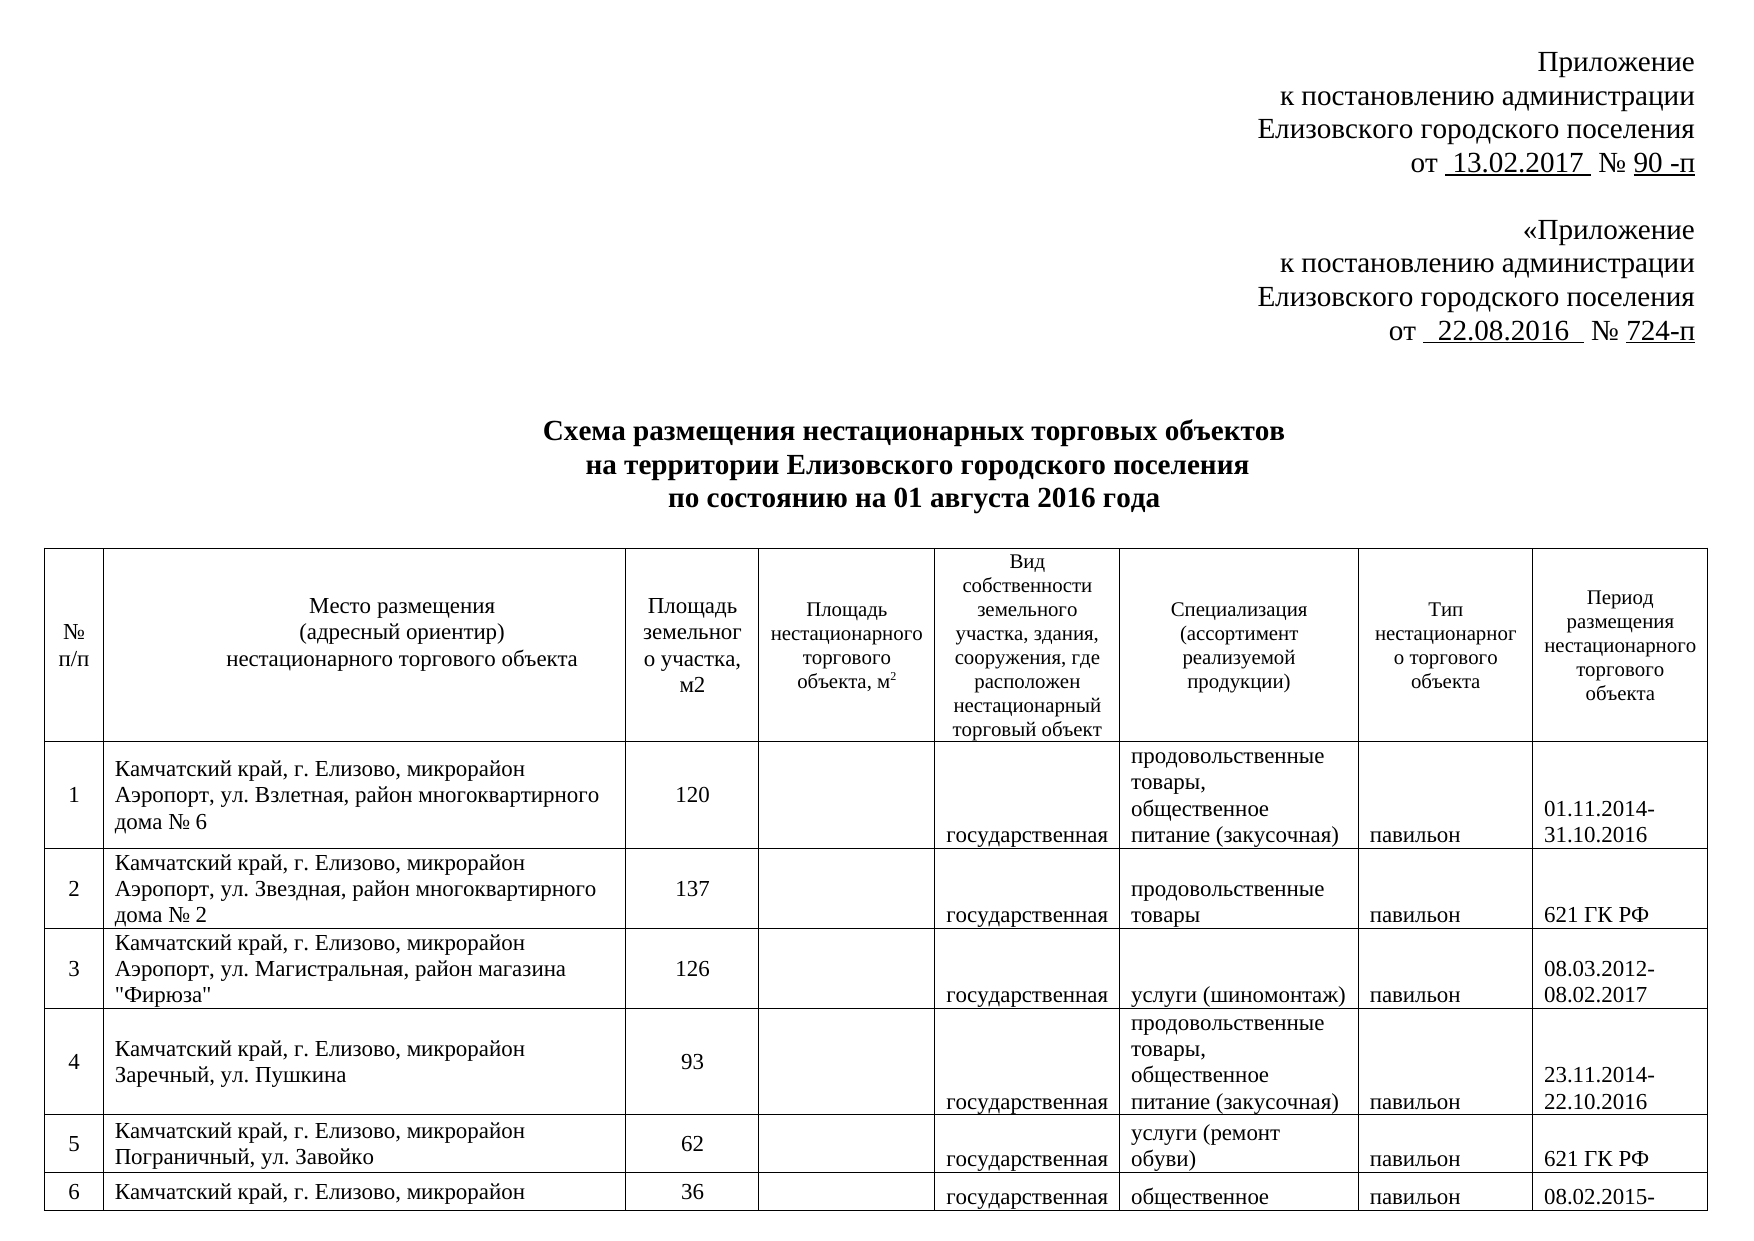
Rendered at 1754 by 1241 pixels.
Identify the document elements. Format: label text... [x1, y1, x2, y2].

table_cell 6 [45, 1173, 103, 1209]
table_cell государственная [935, 1173, 1119, 1209]
table_cell 1 [45, 742, 103, 847]
table_cell павильон [1359, 849, 1532, 928]
table_cell 621 ГК РФ [1533, 1115, 1707, 1172]
table_cell 2 [45, 849, 103, 928]
table_cell павильон [1359, 1173, 1532, 1209]
text от 13.02.2017 № 90 -п [133, 145, 1695, 178]
table_cell 62 [626, 1115, 758, 1172]
table_cell 01.11.2014-31.10.2016 [1533, 742, 1707, 847]
table_cell государственная [935, 929, 1119, 1008]
table_cell Камчатский край, г. Елизово, микрорайон Аэропорт, ул. Звездная, район многоквартирного дома № 2 [104, 849, 625, 928]
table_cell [104, 1173, 625, 1209]
table_cell 4 [45, 1009, 103, 1114]
table_cell [759, 1115, 934, 1172]
table_cell [759, 1173, 934, 1209]
table_cell павильон [1359, 1009, 1532, 1114]
table_cell Камчатский край, г. Елизово, микрорайон Аэропорт, ул. Магистральная, район магазина "Фирюза" [104, 929, 625, 1008]
table_cell государственная [935, 1115, 1119, 1172]
table_cell 08.03.2012-08.02.2017 [1533, 929, 1707, 1008]
table_header Площадь земельного участка, м2 [626, 549, 758, 741]
table_cell 93 [626, 1009, 758, 1114]
table_cell 137 [626, 849, 758, 928]
text к постановлению администрации [133, 78, 1695, 111]
table_cell 126 [626, 929, 758, 1008]
table_cell продовольственные товары, общественное питание (закусочная) [1120, 742, 1358, 847]
table_cell [759, 929, 934, 1008]
text Схема размещения нестационарных торговых объектов [133, 413, 1695, 447]
table_cell услуги (ремонт обуви) [1120, 1115, 1358, 1172]
text Приложение [133, 44, 1695, 78]
table_cell 3 [45, 929, 103, 1008]
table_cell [1120, 1173, 1358, 1209]
table_header Площадь нестационарного торгового объекта, м2 [759, 549, 934, 741]
table_cell услуги (шиномонтаж) [1120, 929, 1358, 1008]
table_cell продовольственные товары [1120, 849, 1358, 928]
table_cell Камчатский край, г. Елизово, микрорайон Пограничный, ул. Завойко [104, 1115, 625, 1172]
table_cell [759, 742, 934, 847]
table_cell павильон [1359, 929, 1532, 1008]
text к постановлению администрации [133, 246, 1695, 279]
text Елизовского городского поселения [133, 279, 1695, 313]
table_cell Камчатский край, г. Елизово, микрорайон Заречный, ул. Пушкина [104, 1009, 625, 1114]
table_cell 120 [626, 742, 758, 847]
table_cell павильон [1359, 742, 1532, 847]
table_header № п/п [45, 549, 103, 741]
table_header Место размещения (адресный ориентир) нестационарного торгового объекта [104, 549, 625, 741]
text Елизовского городского поселения [133, 111, 1695, 145]
table_header Вид собственности земельного участка, здания, сооружения, где расположен нестационарный торговый объект [935, 549, 1119, 741]
table_cell продовольственные товары, общественное питание (закусочная) [1120, 1009, 1358, 1114]
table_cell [1533, 1173, 1707, 1209]
table_cell [759, 849, 934, 928]
table_cell 23.11.2014-22.10.2016 [1533, 1009, 1707, 1114]
table_header Специализация (ассортимент реализуемой продукции) [1120, 549, 1358, 741]
table_cell государственная [935, 742, 1119, 847]
table_header Период размещения нестационарного торгового объекта [1533, 549, 1707, 741]
table_header Тип нестационарного торгового объекта [1359, 549, 1532, 741]
text от 22.08.2016 № 724-п [133, 313, 1695, 346]
text по состоянию на 01 августа 2016 года [133, 480, 1695, 514]
text «Приложение [133, 212, 1695, 246]
table_cell 621 ГК РФ [1533, 849, 1707, 928]
table_cell государственная [935, 849, 1119, 928]
table_cell государственная [935, 1009, 1119, 1114]
text на территории Елизовского городского поселения [133, 447, 1695, 480]
table_cell 5 [45, 1115, 103, 1172]
table_cell павильон [1359, 1115, 1532, 1172]
table_cell 36 [626, 1173, 758, 1209]
table_cell Камчатский край, г. Елизово, микрорайон Аэропорт, ул. Взлетная, район многоквартирного дома № 6 [104, 742, 625, 847]
table_cell [759, 1009, 934, 1114]
